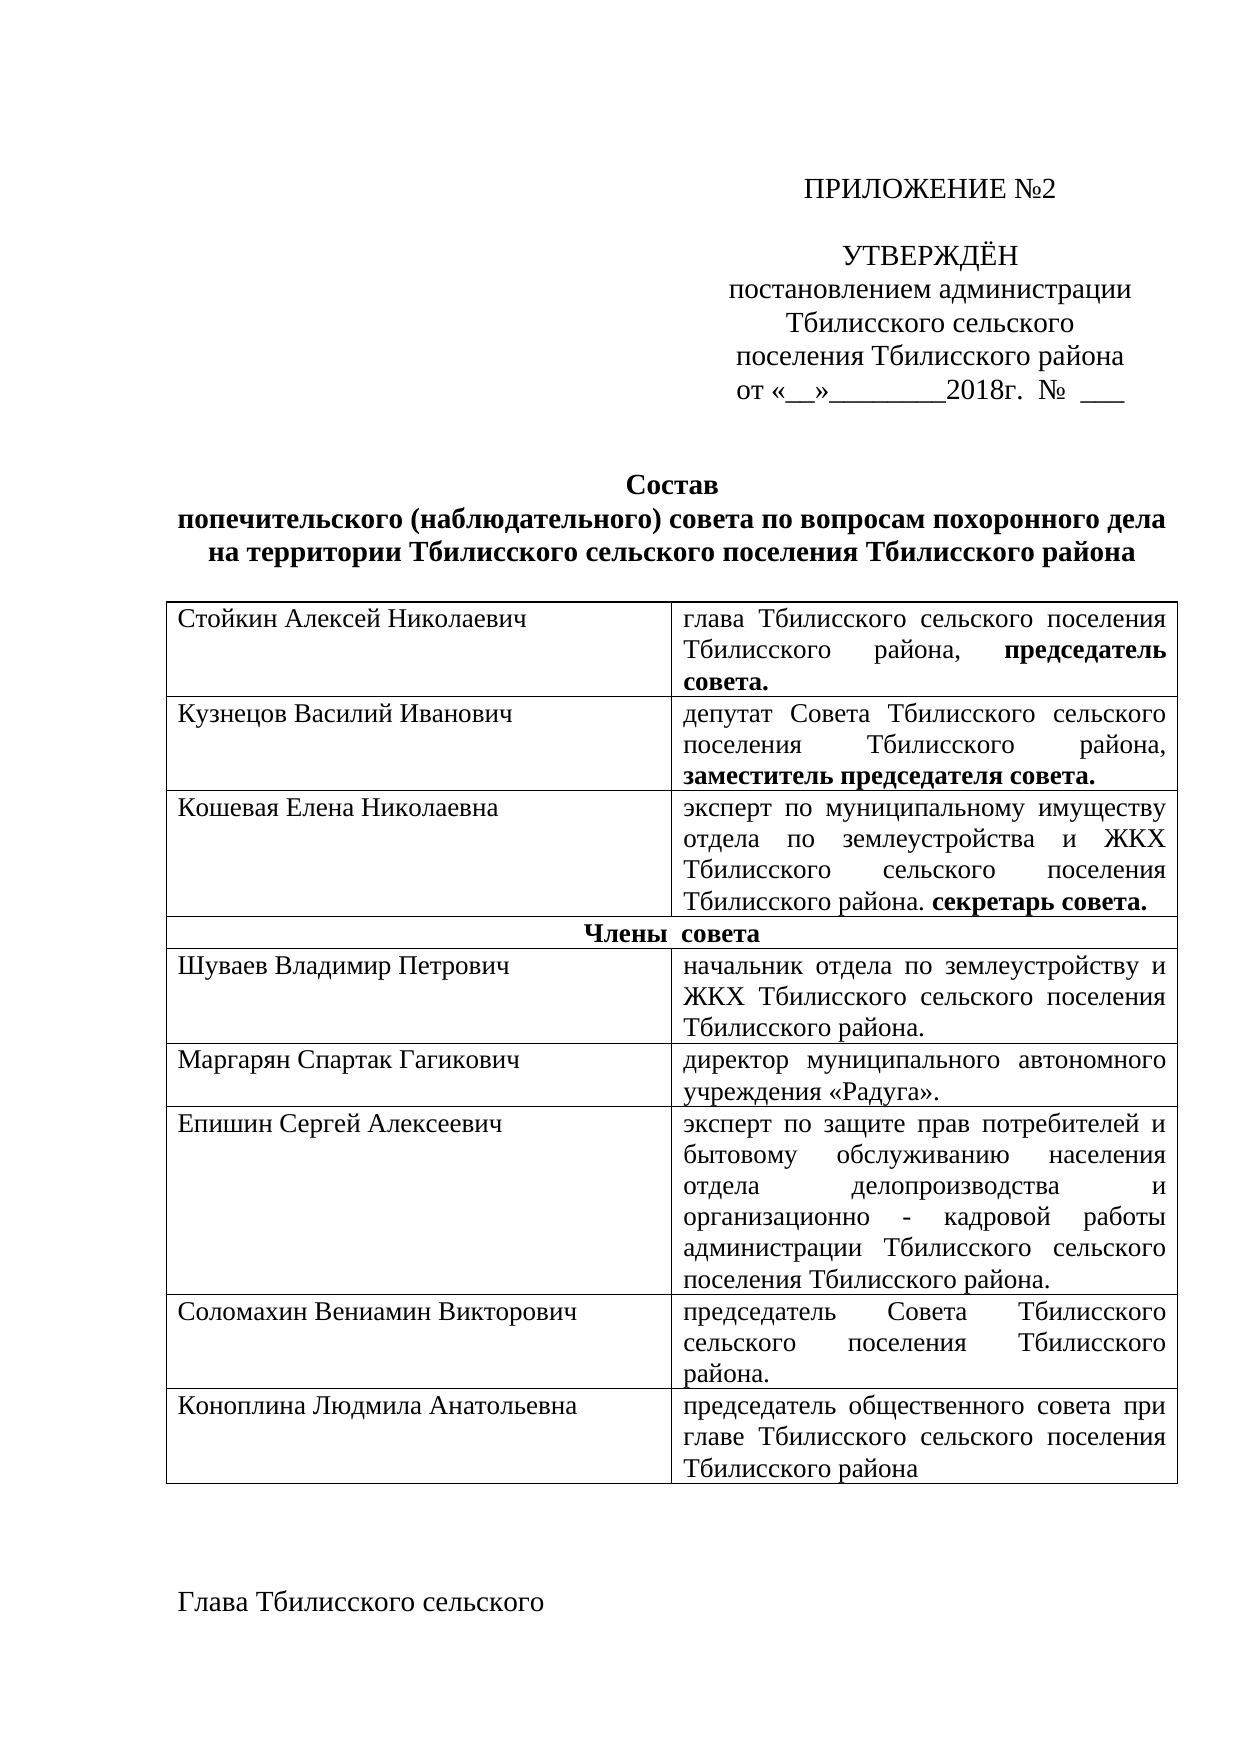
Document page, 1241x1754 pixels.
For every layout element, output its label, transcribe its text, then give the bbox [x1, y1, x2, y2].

text Тбилисского сельского [693, 305, 1167, 338]
table_cell Члены совета [167, 917, 1177, 948]
table_cell председатель общественного совета при главе Тбилисского сельского поселения Тбилисского района [672, 1389, 1177, 1483]
text Глава Тбилисского сельского [177, 1584, 1167, 1618]
table_header глава Тбилисского сельского поселения Тбилисского района, председатель совета. [672, 603, 1177, 696]
table_cell Кузнецов Василий Иванович [167, 697, 671, 790]
table_cell Коноплина Людмила Анатольевна [167, 1389, 671, 1483]
table_cell Соломахин Вениамин Викторович [167, 1295, 671, 1388]
table_cell председатель Совета Тбилисского сельского поселения Тбилисского района. [672, 1295, 1177, 1388]
text поселения Тбилисского района [693, 338, 1167, 372]
table_header Стойкин Алексей Николаевич [167, 603, 671, 696]
table_cell Шуваев Владимир Петрович [167, 949, 671, 1043]
table_cell Маргарян Спартак Гагикович [167, 1044, 671, 1106]
table_cell Кошевая Елена Николаевна [167, 791, 671, 916]
table_cell начальник отдела по землеустройству и ЖКХ Тбилисского сельского поселения Тбилисского района. [672, 949, 1177, 1043]
text попечительского (наблюдательного) совета по вопросам похоронного дела на территории Тбилисского сельского поселения Тбилисского района [177, 501, 1167, 568]
text УТВЕРЖДЁН [693, 238, 1167, 271]
text ПРИЛОЖЕНИЕ №2 [620, 171, 1167, 204]
table_cell эксперт по защите прав потребителей и бытовому обслуживанию населения отдела делопроизводства и организационно - кадровой работы администрации Тбилисского сельского поселения Тбилисского района. [672, 1107, 1177, 1294]
text Состав [177, 467, 1167, 501]
table_cell Епишин Сергей Алексеевич [167, 1107, 671, 1294]
text от «__»________2018г. № ___ [693, 372, 1167, 406]
table_cell депутат Совета Тбилисского сельского поселения Тбилисского района, заместитель председателя совета. [672, 697, 1177, 790]
text постановлением администрации [693, 271, 1167, 305]
table_cell директор муниципального автономного учреждения «Радуга». [672, 1044, 1177, 1106]
table_cell эксперт по муниципальному имуществу отдела по землеустройства и ЖКХ Тбилисского сельского поселения Тбилисского района. секретарь совета. [672, 791, 1177, 916]
